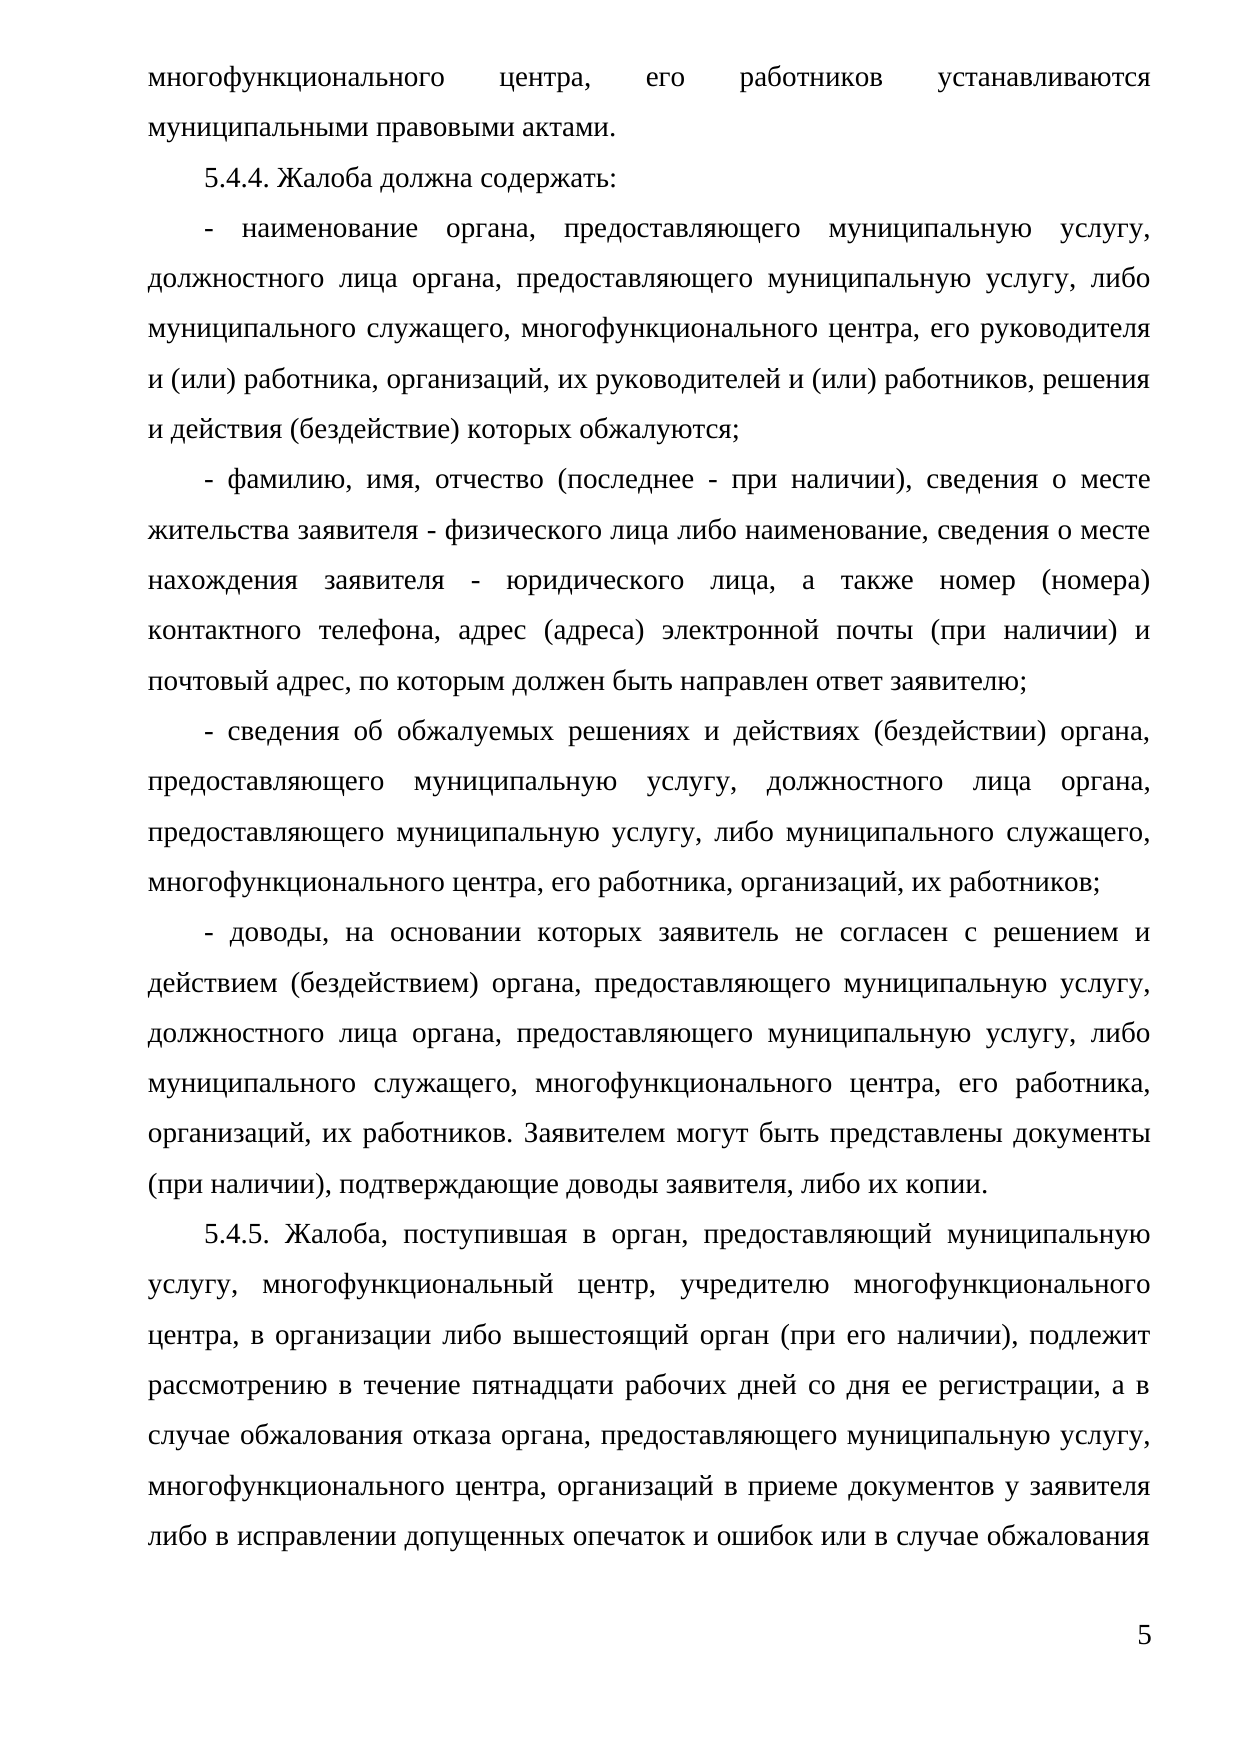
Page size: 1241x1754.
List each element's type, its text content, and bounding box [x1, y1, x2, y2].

text - наименование органа, предоставляющего муниципальную услугу, должностного лица органа, предоставляющего муниципальную услугу, либо муниципального служащего, многофункционального центра, его руководителя и (или) работника, организаций, их руководителей и (или) работников, решения и действия (бездействие) которых обжалуются; [148, 210, 1152, 445]
text 5.4.4. Жалоба должна содержать: [148, 160, 1152, 193]
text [148, 59, 1152, 143]
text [148, 1216, 1152, 1552]
text - сведения об обжалуемых решениях и действиях (бездействии) органа, предоставляющего муниципальную услугу, должностного лица органа, предоставляющего муниципальную услугу, либо муниципального служащего, многофункционального центра, его работника, организаций, их работников; [148, 713, 1152, 898]
text - доводы, на основании которых заявитель не согласен с решением и действием (бездействием) органа, предоставляющего муниципальную услугу, должностного лица органа, предоставляющего муниципальную услугу, либо муниципального служащего, многофункционального центра, его работника, организаций, их работников. Заявителем могут быть представлены документы (при наличии), подтверждающие доводы заявителя, либо их копии. [148, 914, 1152, 1199]
text - фамилию, имя, отчество (последнее - при наличии), сведения о месте жительства заявителя - физического лица либо наименование, сведения о месте нахождения заявителя - юридического лица, а также номер (номера) контактного телефона, адрес (адреса) электронной почты (при наличии) и почтовый адрес, по которым должен быть направлен ответ заявителю; [148, 462, 1152, 696]
